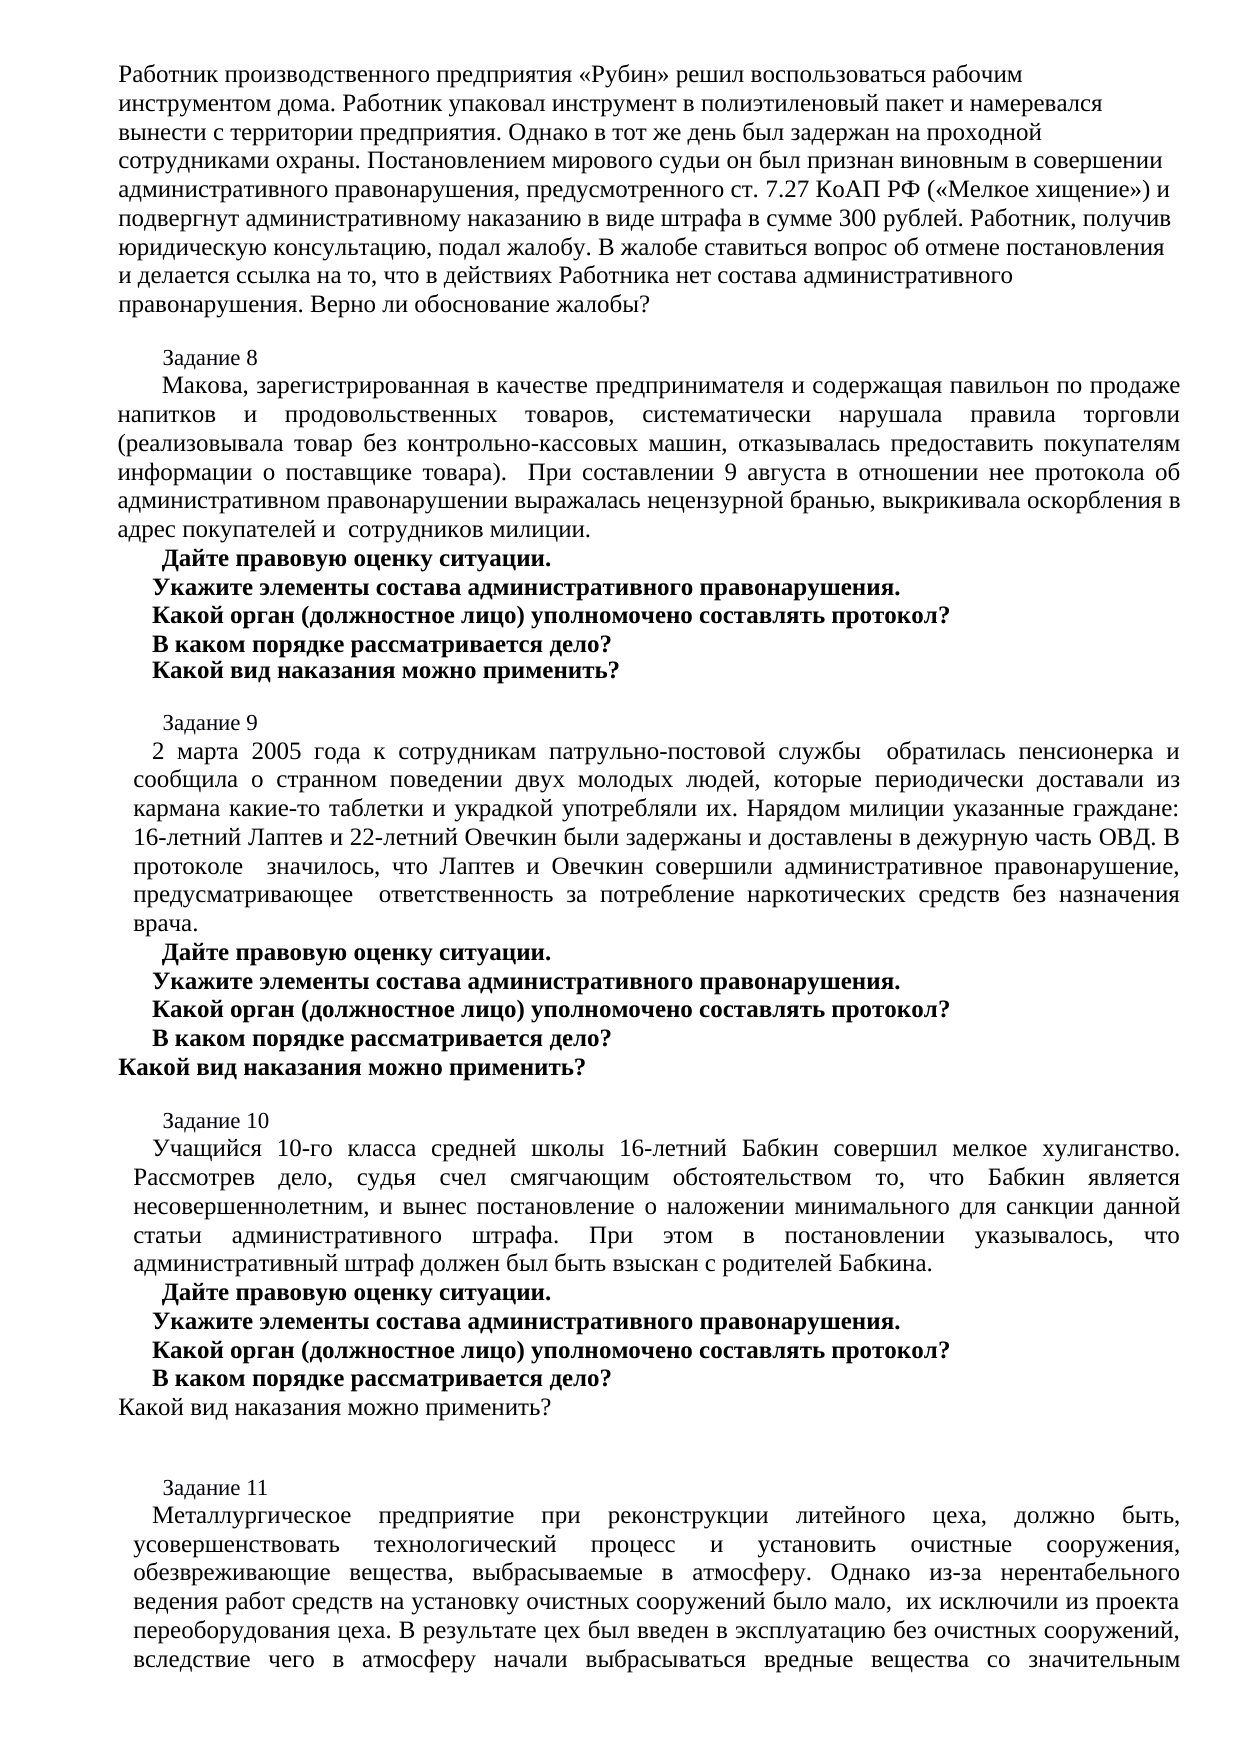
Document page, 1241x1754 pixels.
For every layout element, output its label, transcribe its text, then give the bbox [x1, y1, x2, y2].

text Дайте правовую оценку ситуации. [117, 543, 1181, 572]
text Задание 8 [118, 344, 1181, 371]
text Укажите элементы состава административного правонарушения. [133, 572, 1181, 601]
text Макова, зарегистрированная в качестве предпринимателя и содержащая павильон по продаже напитков и продовольственных товаров, систематически нарушала правила торговли (реализовывала товар без контрольно-кассовых машин, отказывалась предоставить покупателям информации о поставщике товара). При составлении 9 августа в отношении нее протокола об административном правонарушении выражалась нецензурной бранью, выкрикивала оскорбления в адрес покупателей и сотрудников милиции. [117, 371, 1181, 543]
text Какой вид наказания можно применить? [133, 658, 1181, 683]
text Дайте правовую оценку ситуации. [117, 1277, 1181, 1306]
text Учащийся 10-го класса средней школы 16-летний Бабкин совершил мелкое хулиганство. Рассмотрев дело, судья счел смягчающим обстоятельством то, что Бабкин является несовершеннолетним, и вынес постановление о наложении минимального для санкции данной статьи административного штрафа. При этом в постановлении указывалось, что административный штраф должен был быть взыскан с родителей Бабкина. [133, 1133, 1181, 1277]
text В каком порядке рассматривается дело? [133, 629, 1181, 658]
text Задание 9 [118, 709, 1181, 736]
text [133, 1500, 1181, 1672]
text Задание 10 [118, 1107, 1181, 1133]
text В каком порядке рассматривается дело? [133, 1023, 1181, 1052]
text Задание 11 [118, 1474, 1181, 1500]
text Работник производственного предприятия «Рубин» решил воспользоваться рабочим инструментом дома. Работник упаковал инструмент в полиэтиленовый пакет и намеревался вынести с территории предприятия. Однако в тот же день был задержан на проходной сотрудниками охраны. Постановлением мирового судьи он был признан виновным в совершении административного правонарушения, предусмотренного ст. 7.27 КоАП РФ («Мелкое хищение») и подвергнут административному наказанию в виде штрафа в сумме 300 рублей. Работник, получив юридическую консультацию, подал жалобу. В жалобе ставиться вопрос об отмене постановления и делается ссылка на то, что в действиях Работника нет состава административного правонарушения. Верно ли обоснование жалобы? [118, 59, 1181, 318]
text Укажите элементы состава административного правонарушения. [133, 1306, 1181, 1335]
text Какой орган (должностное лицо) уполномочено составлять протокол? [133, 601, 1181, 629]
text Дайте правовую оценку ситуации. [117, 937, 1181, 966]
text Какой вид наказания можно применить? [118, 1052, 1181, 1081]
text Какой орган (должностное лицо) уполномочено составлять протокол? [133, 1335, 1181, 1363]
text Какой вид наказания можно применить? [118, 1392, 1181, 1421]
text В каком порядке рассматривается дело? [133, 1363, 1181, 1392]
text Какой орган (должностное лицо) уполномочено составлять протокол? [133, 994, 1181, 1023]
text 2 марта 2005 года к сотрудникам патрульно-постовой службы обратилась пенсионерка и сообщила о странном поведении двух молодых людей, которые периодически доставали из кармана какие-то таблетки и украдкой употребляли их. Нарядом милиции указанные граждане: 16-летний Лаптев и 22-летний Овечкин были задержаны и доставлены в дежурную часть ОВД. В протоколе значилось, что Лаптев и Овечкин совершили административное правонарушение, предусматривающее ответственность за потребление наркотических средств без назначения врача. [133, 736, 1181, 937]
text Укажите элементы состава административного правонарушения. [133, 966, 1181, 994]
